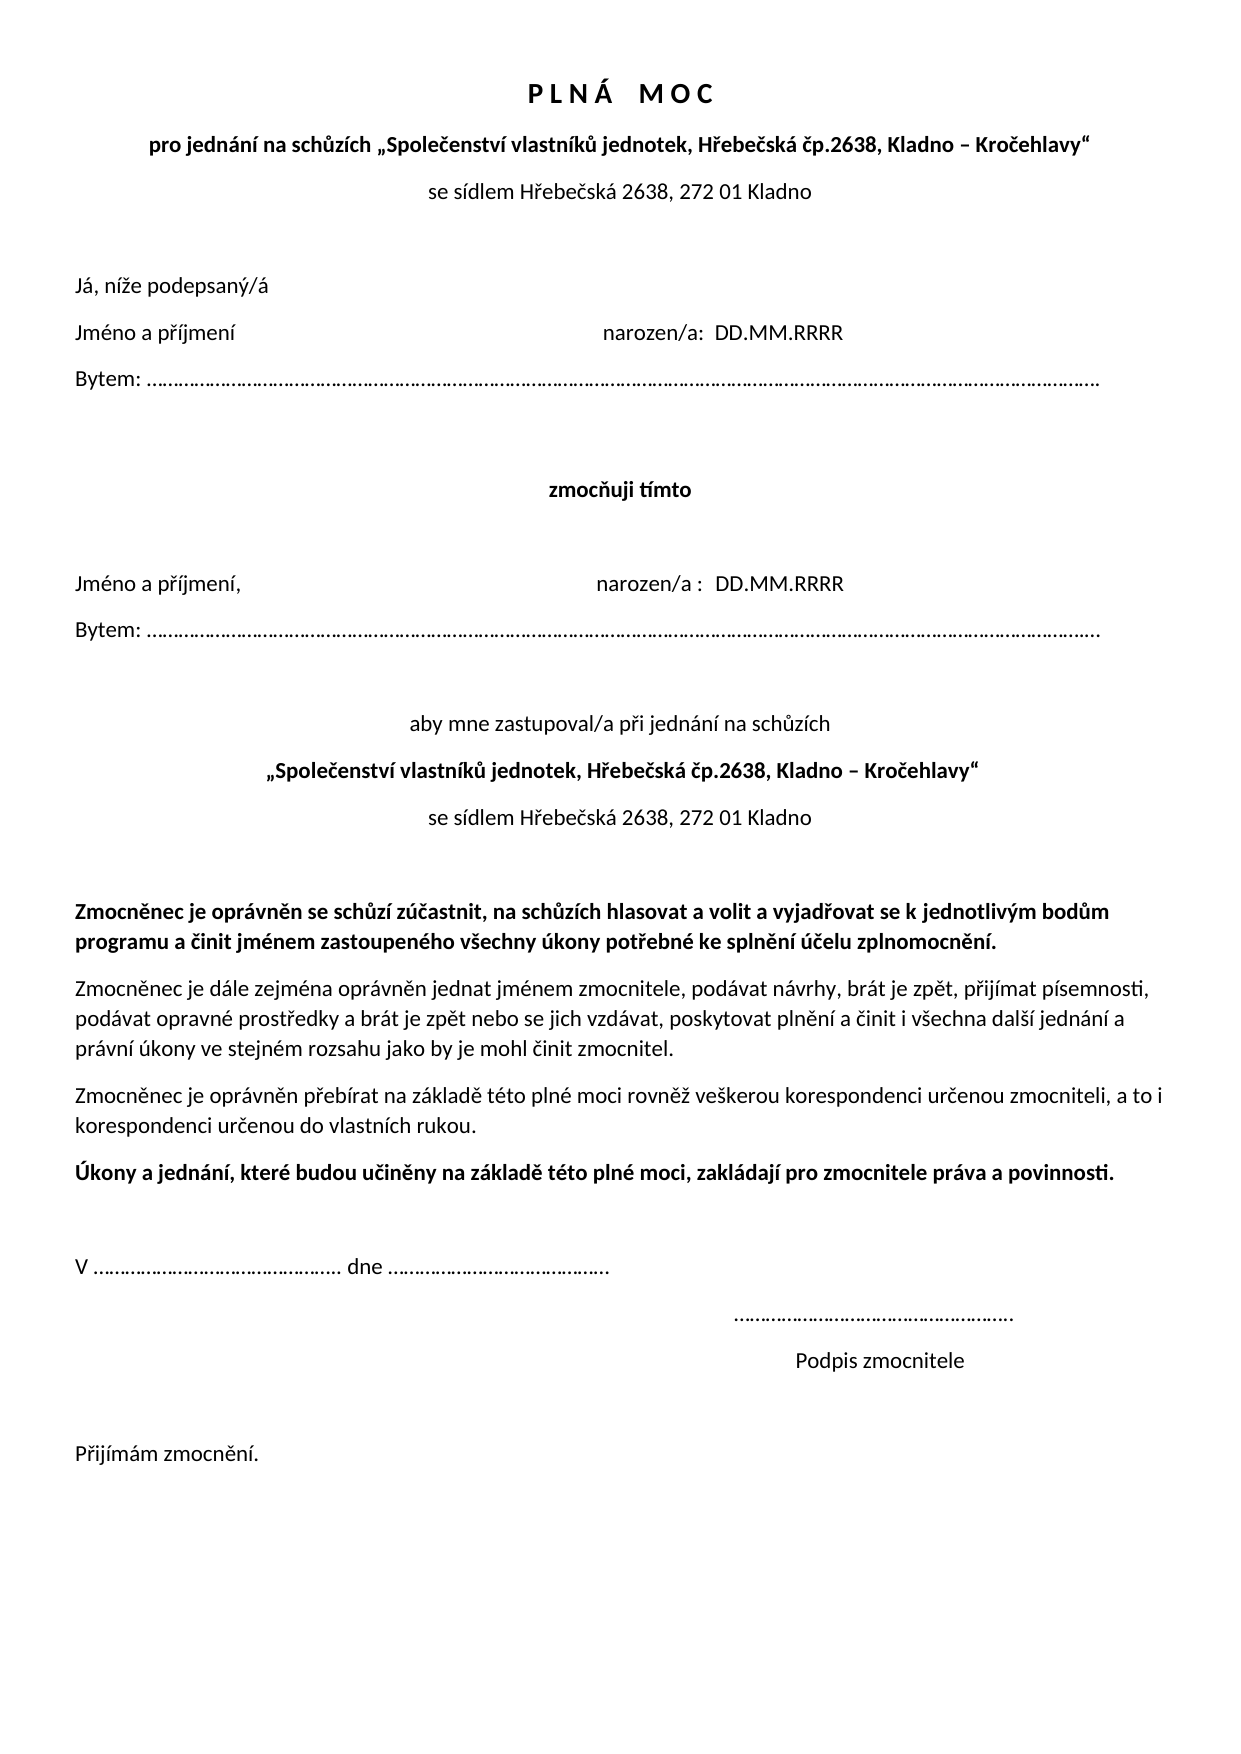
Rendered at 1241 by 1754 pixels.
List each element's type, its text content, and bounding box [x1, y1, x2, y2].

text aby mne zastupoval/a při jednání na schůzích [75, 709, 1165, 737]
text Přijímám zmocnění. [75, 1439, 1165, 1467]
text P L N Á M O C [75, 75, 1165, 111]
text Podpis zmocnitele [75, 1346, 1165, 1374]
text zmocňuji tímto [75, 475, 1165, 503]
text „Společenství vlastníků jednotek, Hřebečská čp.2638, Kladno – Kročehlavy“ [75, 756, 1165, 784]
text , narozen/a : [75, 569, 1165, 597]
text se sídlem Hřebečská 2638, 272 01 Kladno [75, 803, 1165, 831]
text pro jednání na schůzích „Společenství vlastníků jednotek, Hřebečská čp.2638, Kladno – Kročehlavy“ [75, 130, 1165, 158]
text Zmocněnec je dále zejména oprávněn jednat jménem zmocnitele, podávat návrhy, brát je zpět, přijímat písemnosti, podávat opravné prostředky a brát je zpět nebo se jich vzdávat, poskytovat plnění a činit i všechna další jednání a právní úkony ve stejném rozsahu jako by je mohl činit zmocnitel. [75, 974, 1165, 1062]
text Já, níže podepsaný/á [75, 271, 1165, 299]
text V dne [75, 1252, 1165, 1280]
text Bytem: [75, 364, 1165, 392]
text Úkony a jednání, které budou učiněny na základě této plné moci, zakládají pro zmocnitele práva a povinnosti. [75, 1158, 1165, 1186]
text …………………………………………….. [75, 1299, 1165, 1327]
text narozen/a: [75, 318, 1165, 346]
text Bytem: [75, 616, 1165, 643]
text Zmocněnec je oprávněn se schůzí zúčastnit, na schůzích hlasovat a volit a vyjadřovat se k jednotlivým bodům programu a činit jménem zastoupeného všechny úkony potřebné ke splnění účelu zplnomocnění. [75, 897, 1165, 955]
text se sídlem Hřebečská 2638, 272 01 Kladno [75, 177, 1165, 205]
text Zmocněnec je oprávněn přebírat na základě této plné moci rovněž veškerou korespondenci určenou zmocniteli, a to i korespondenci určenou do vlastních rukou. [75, 1081, 1165, 1139]
